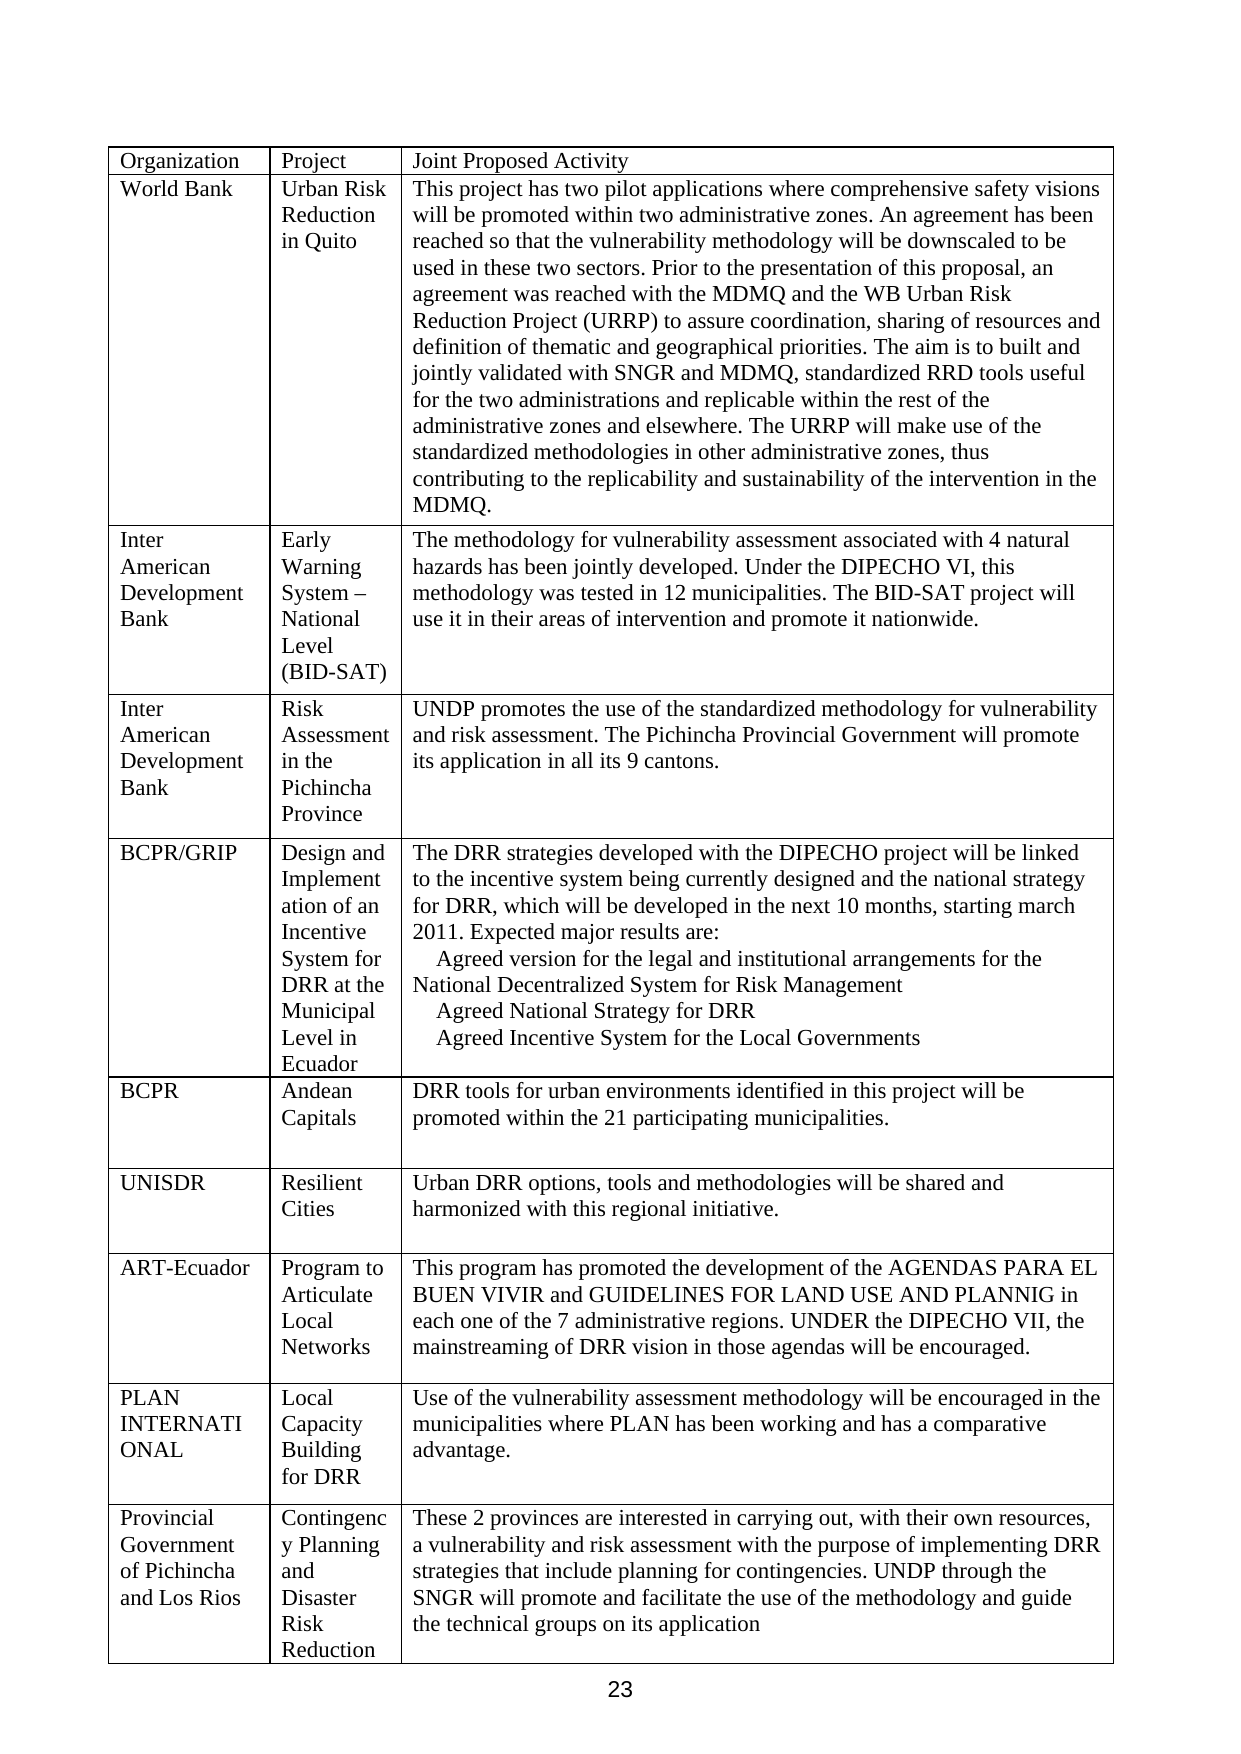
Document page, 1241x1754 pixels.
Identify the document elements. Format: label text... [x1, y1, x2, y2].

table_header Project [271, 148, 401, 174]
table_cell This project has two pilot applications where comprehensive safety visions will be promoted within two administrative zones. An agreement has been reached so that the vulnerability methodology will be downscaled to be used in these two sectors. Prior to the presentation of this proposal, an agreement was reached with the MDMQ and the WB Urban Risk Reduction Project (URRP) to assure coordination, sharing of resources and definition of thematic and geographical priorities. The aim is to built and jointly validated with SNGR and MDMQ, standardized RRD tools useful for the two administrations and replicable within the rest of the administrative zones and elsewhere. The URRP will make use of the standardized methodologies in other administrative zones, thus contributing to the replicability and sustainability of the intervention in the MDMQ. [402, 175, 1113, 525]
table_cell BCPR [109, 1078, 269, 1168]
table_cell UNDP promotes the use of the standardized methodology for vulnerability and risk assessment. The Pichincha Provincial Government will promote its application in all its 9 cantons. [402, 695, 1113, 838]
table_cell The DRR strategies developed with the DIPECHO project will be linked to the incentive system being currently designed and the national strategy for DRR, which will be developed in the next 10 months, starting march 2011. Expected major results are:  Agreed version for the legal and institutional arrangements for the National Decentralized System for Risk Management  Agreed National Strategy for DRR  Agreed Incentive System for the Local Governments [402, 839, 1113, 1076]
table_cell Use of the vulnerability assessment methodology will be encouraged in the municipalities where PLAN has been working and has a comparative advantage. [402, 1384, 1113, 1503]
table_cell The methodology for vulnerability assessment associated with 4 natural hazards has been jointly developed. Under the DIPECHO VI, this methodology was tested in 12 municipalities. The BID-SAT project will use it in their areas of intervention and promote it nationwide. [402, 526, 1113, 694]
table_cell This program has promoted the development of the AGENDAS PARA EL BUEN VIVIR and GUIDELINES FOR LAND USE AND PLANNIG in each one of the 7 administrative regions. UNDER the DIPECHO VII, the mainstreaming of DRR vision in those agendas will be encouraged. [402, 1254, 1113, 1383]
table_cell Local Capacity Building for DRR [271, 1384, 401, 1503]
table_cell UNISDR [109, 1169, 269, 1253]
table_cell Program to Articulate Local Networks [271, 1254, 401, 1383]
table_cell Urban Risk Reduction in Quito [271, 175, 401, 525]
table_header Joint Proposed Activity [402, 148, 1113, 174]
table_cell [271, 1505, 401, 1663]
table_cell Risk Assessment in the Pichincha Province [271, 695, 401, 838]
table_cell PLAN INTERNATIONAL [109, 1384, 269, 1503]
table_header Organization [109, 148, 269, 174]
table_cell World Bank [109, 175, 269, 525]
table_cell Andean Capitals [271, 1078, 401, 1168]
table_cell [402, 1505, 1113, 1663]
table_cell Design and Implementation of an Incentive System for DRR at the Municipal Level in Ecuador [271, 839, 401, 1076]
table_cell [109, 1505, 269, 1663]
table_cell Inter American Development Bank [109, 695, 269, 838]
table_cell DRR tools for urban environments identified in this project will be promoted within the 21 participating municipalities. [402, 1078, 1113, 1168]
table_cell Early Warning System – National Level (BID-SAT) [271, 526, 401, 694]
table_cell Urban DRR options, tools and methodologies will be shared and harmonized with this regional initiative. [402, 1169, 1113, 1253]
table_cell ART-Ecuador [109, 1254, 269, 1383]
table_cell Resilient Cities [271, 1169, 401, 1253]
table_cell BCPR/GRIP [109, 839, 269, 1076]
table_cell Inter American Development Bank [109, 526, 269, 694]
